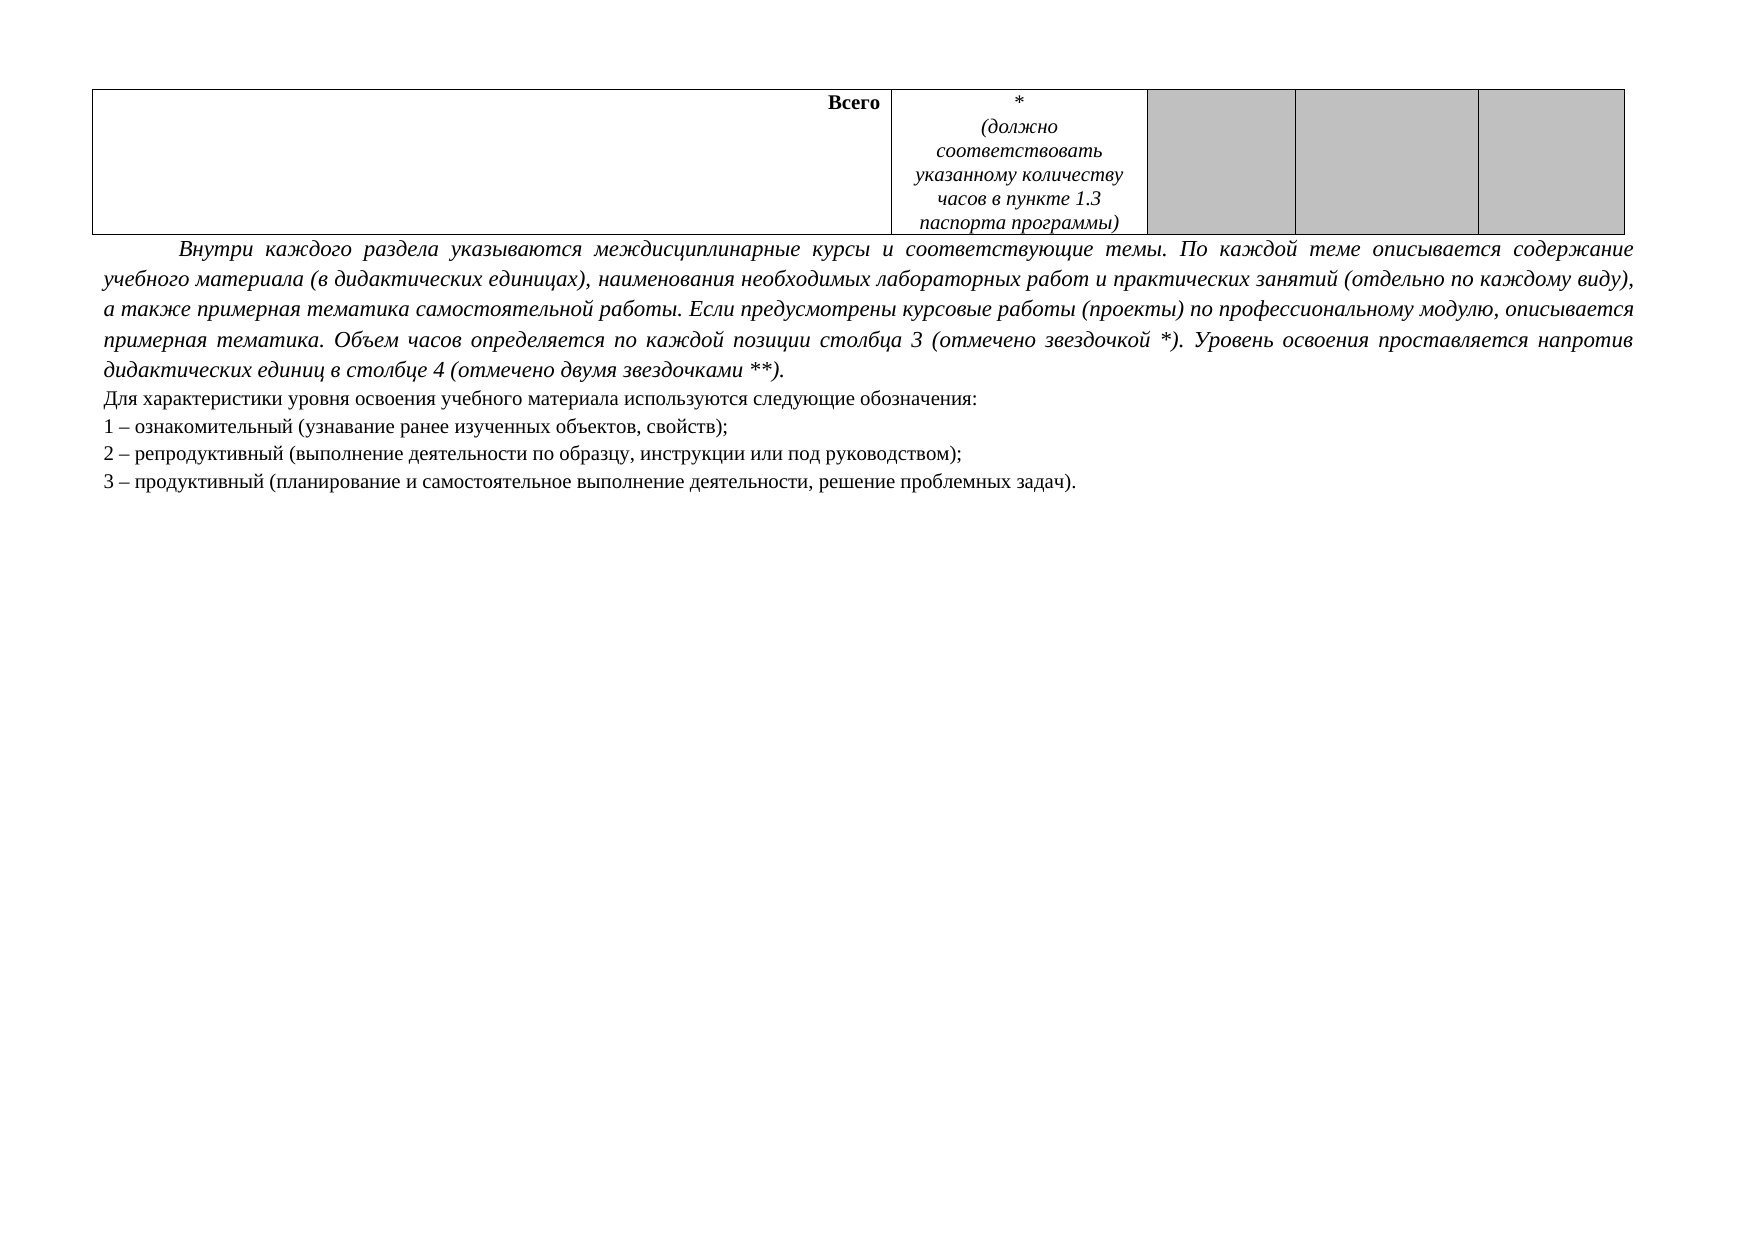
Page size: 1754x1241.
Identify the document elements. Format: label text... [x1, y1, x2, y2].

text 1 – ознакомительный (узнавание ранее изученных объектов, свойств); [103, 414, 1636, 438]
table_cell [1296, 90, 1478, 234]
text Внутри каждого раздела указываются междисциплинарные курсы и соответствующие темы. По каждой теме описывается содержание учебного материала (в дидактических единицах), наименования необходимых лабораторных работ и практических занятий (отдельно по каждому виду), а также примерная тематика самостоятельной работы. Если предусмотрены курсовые работы (проекты) по профессиональному модулю, описывается примерная тематика. Объем часов определяется по каждой позиции столбца 3 (отмечено звездочкой *). Уровень освоения проставляется напротив дидактических единиц в столбце 4 (отмечено двумя звездочками **). [103, 235, 1636, 382]
table_cell [1148, 90, 1295, 234]
table_cell * (должно соответствовать указанному количеству часов в пункте 1.3 паспорта программы) [892, 90, 1147, 234]
text 2 – репродуктивный (выполнение деятельности по образцу, инструкции или под руководством); [103, 441, 1636, 465]
text Для характеристики уровня освоения учебного материала используются следующие обозначения: [103, 386, 1636, 410]
table_cell Всего [93, 90, 891, 234]
text 3 – продуктивный (планирование и самостоятельное выполнение деятельности, решение проблемных задач). [103, 469, 1636, 493]
